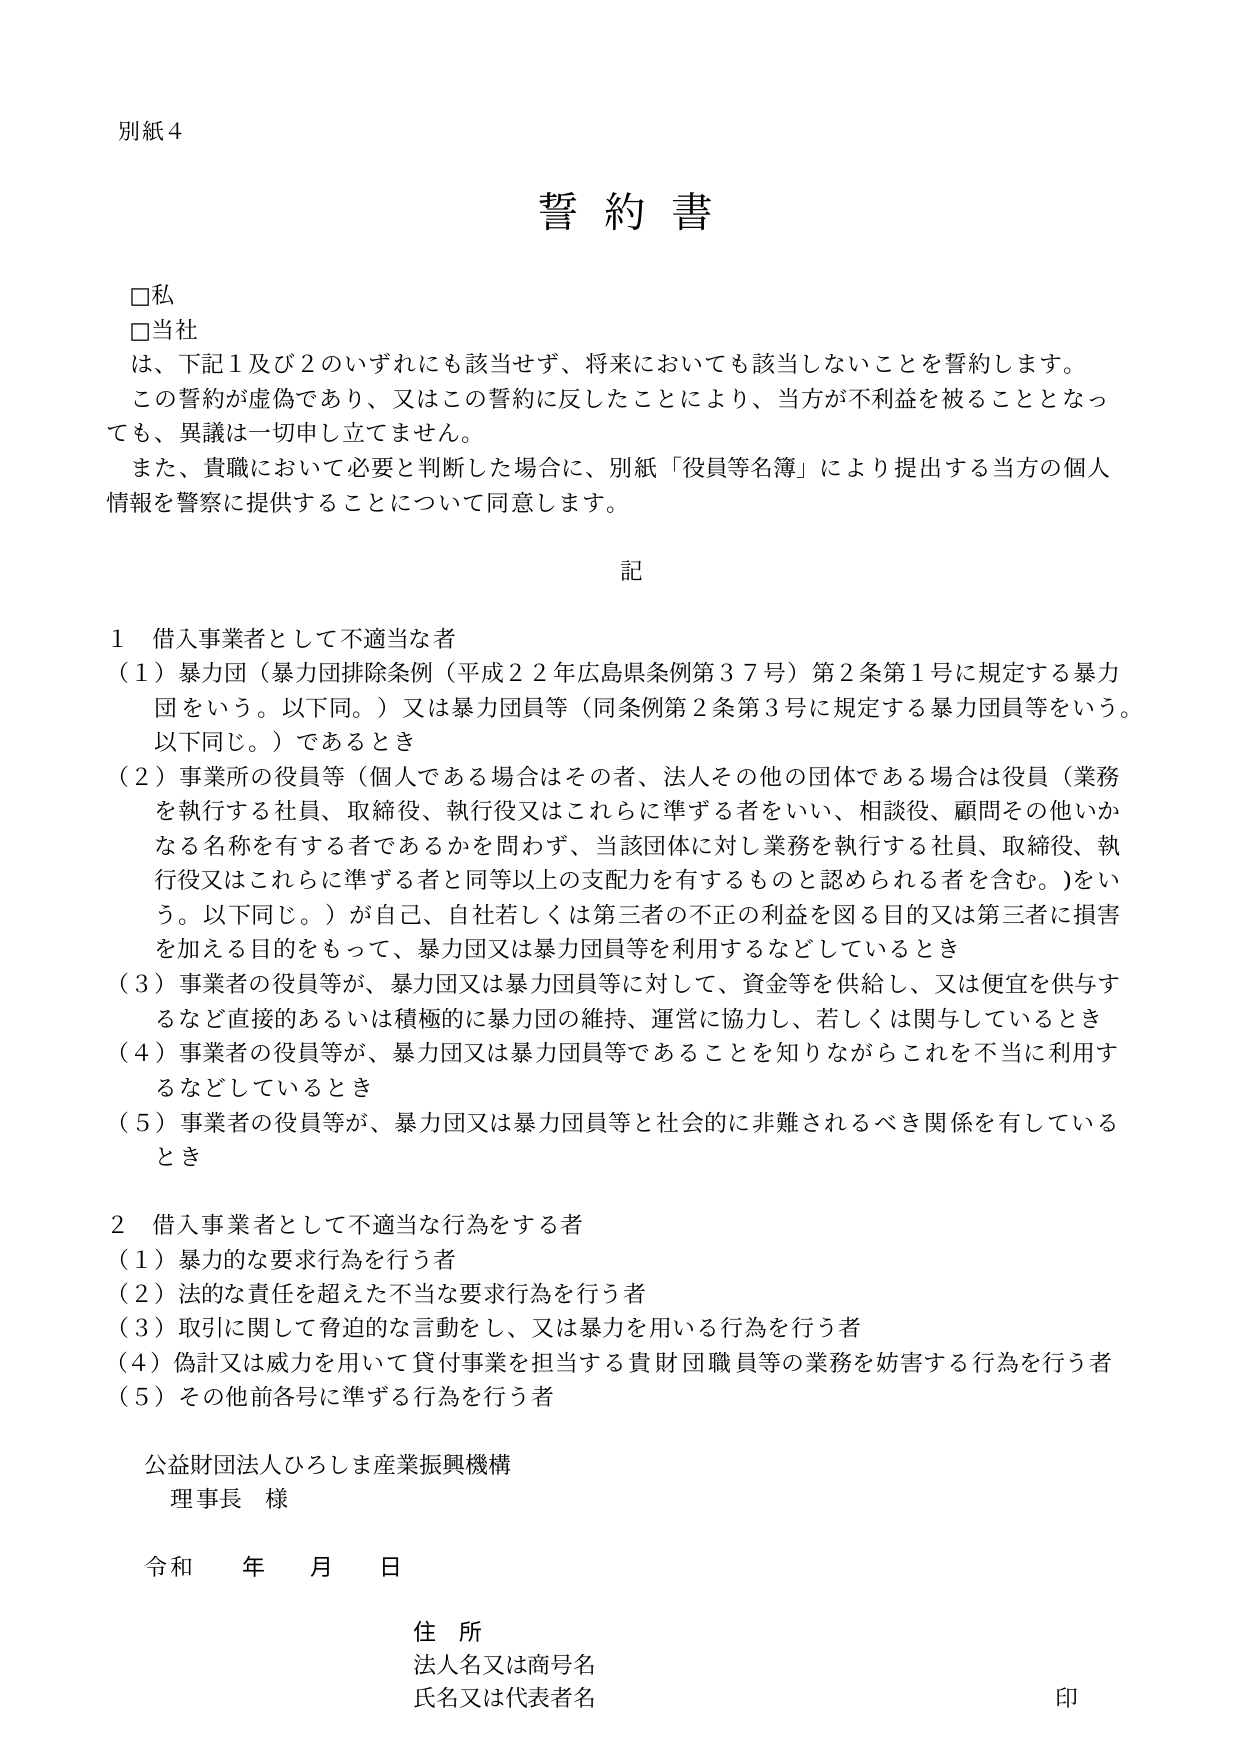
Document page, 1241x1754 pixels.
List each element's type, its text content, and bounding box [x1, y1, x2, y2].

text 情報を警察に提供することについて同意します。 [106, 486, 1132, 518]
text ２ 借入事業者として不適当な行為をする者 [106, 1207, 1132, 1240]
text 記 [131, 553, 1132, 586]
text （５）その他前各号に準ずる行為を行う者 [106, 1379, 1132, 1412]
text 誓 約 書 [118, 179, 1132, 239]
text （４）偽計又は威力を用いて貸付事業を担当する貴財団職員等の業務を妨害する行為を行う者 [105, 1345, 1121, 1378]
text １ 借入事業者として不適当な者 [106, 621, 1132, 654]
text 令和 年 月 日 [144, 1549, 1132, 1582]
text 理事長 様 [144, 1481, 528, 1514]
text （１）暴力的な要求行為を行う者 [106, 1242, 1132, 1275]
text （３）取引に関して脅迫的な言動をし、又は暴力を用いる行為を行う者 [106, 1311, 1132, 1343]
text は、下記１及び２のいずれにも該当せず、将来においても該当しないことを誓約します。 [106, 346, 1132, 379]
text （２）法的な責任を超えた不当な要求行為を行う者 [106, 1276, 1132, 1309]
text また、貴職において必要と判断した場合に、別紙「役員等名簿」により提出する当方の個人 [106, 450, 1132, 483]
text 法人名又は商号名 [413, 1648, 1132, 1681]
text □私 [106, 277, 1132, 310]
text （１）暴力団（暴力団排除条例（平成２２年広島県条例第３７号）第２条第１号に規定する暴力団をいう。以下同。）又は暴力団員等（同条例第２条第３号に規定する暴力団員等をいう。以下同じ。）であるとき [106, 655, 1121, 757]
text この誓約が虚偽であり、又はこの誓約に反したことにより、当方が不利益を被ることとなっても、異議は一切申し立てません。 [106, 381, 1132, 448]
text □当社 [106, 312, 1132, 345]
text 住 所 [413, 1616, 1132, 1648]
text （３）事業者の役員等が、暴力団又は暴力団員等に対して、資金等を供給し、又は便宜を供与するなど直接的あるいは積極的に暴力団の維持、運営に協力し、若しくは関与しているとき [106, 966, 1121, 1033]
text （５）事業者の役員等が、暴力団又は暴力団員等と社会的に非難されるべき関係を有しているとき [106, 1105, 1120, 1172]
text 氏名又は代表者名 印 [413, 1681, 1132, 1713]
text （２）事業所の役員等（個人である場合はその者、法人その他の団体である場合は役員（業務を執行する社員、取締役、執行役又はこれらに準ずる者をいい、相談役、顧問その他いかなる名称を有する者であるかを問わず、当該団体に対し業務を執行する社員、取締役、執行役又はこれらに準ずる者と同等以上の支配力を有するものと認められる者を含む。)をいう。以下同じ。）が自己、自社若しくは第三者の不正の利益を図る目的又は第三者に損害を加える目的をもって、暴力団又は暴力団員等を利用するなどしているとき [106, 759, 1121, 964]
text 公益財団法人ひろしま産業振興機構 [144, 1447, 528, 1480]
text 別紙４ [118, 114, 1145, 146]
text （４）事業者の役員等が、暴力団又は暴力団員等であることを知りながらこれを不当に利用するなどしているとき [106, 1035, 1118, 1103]
